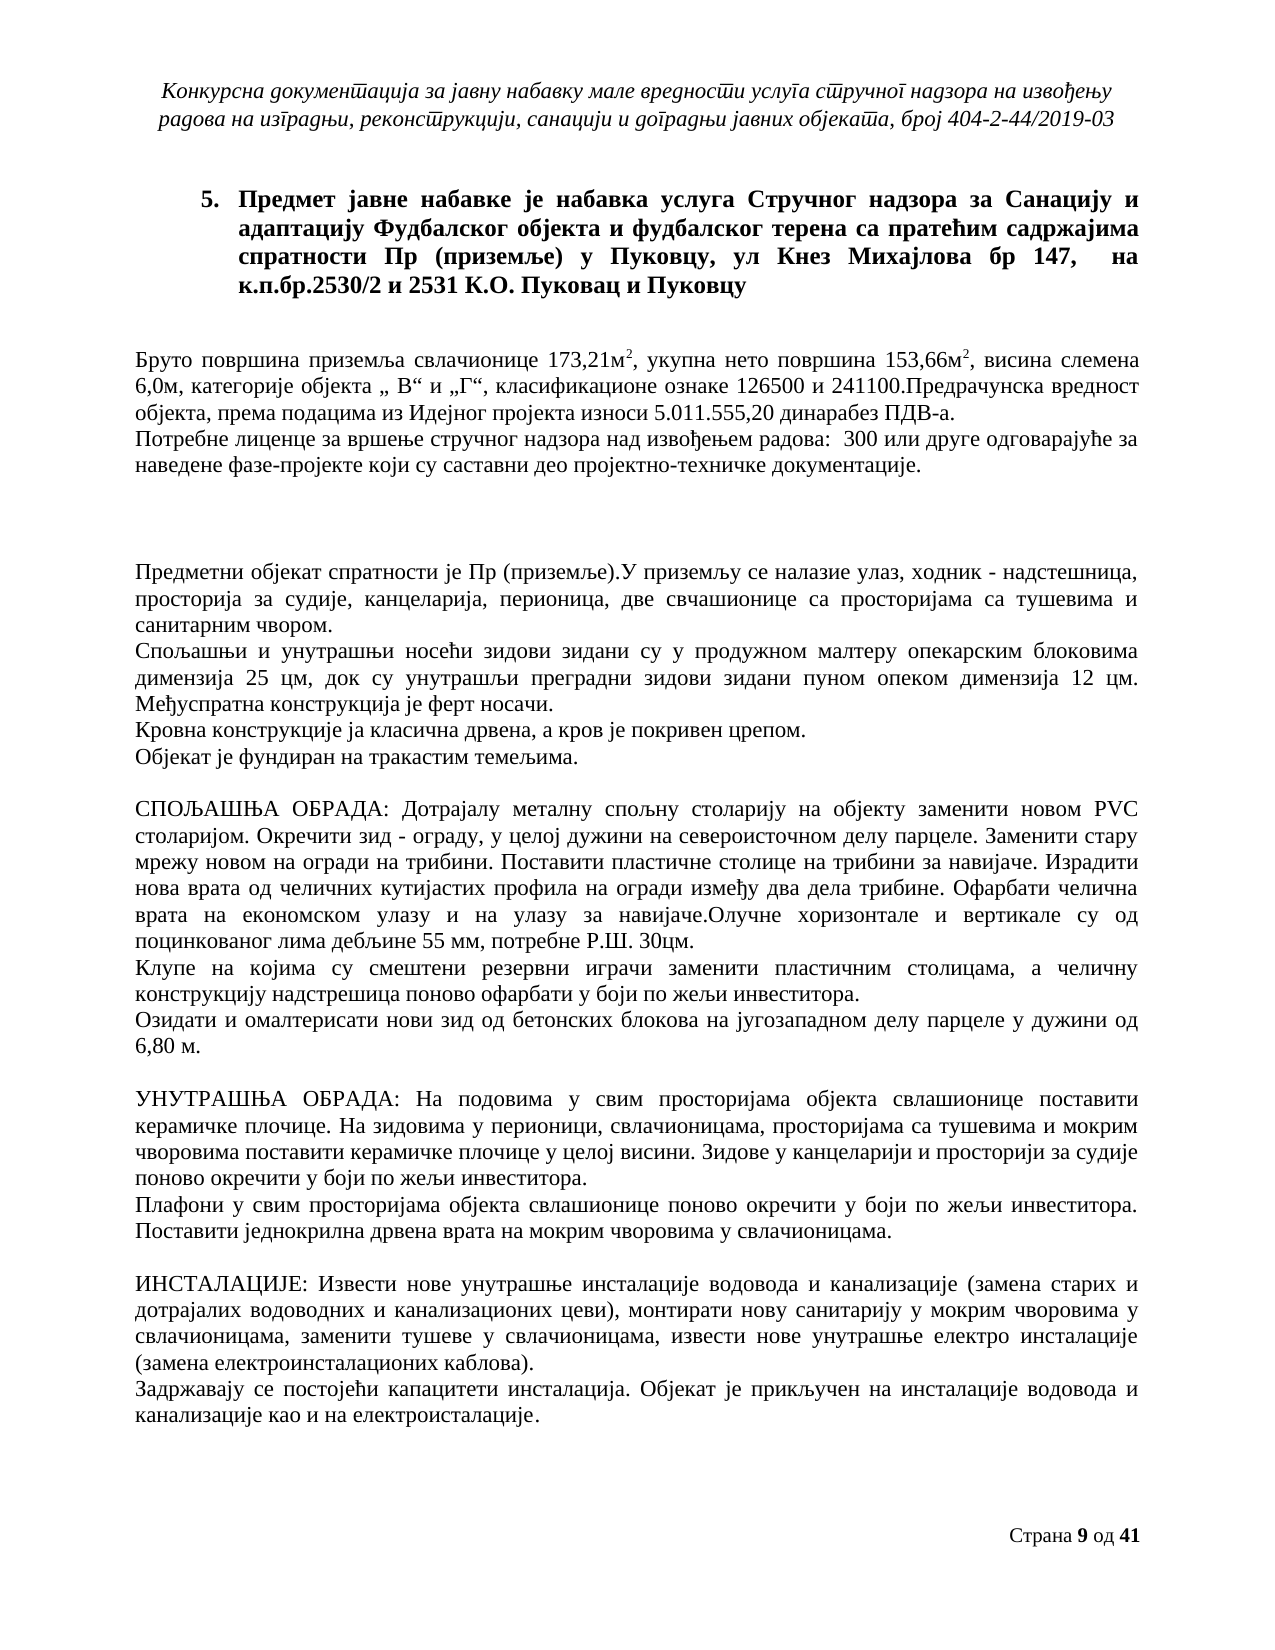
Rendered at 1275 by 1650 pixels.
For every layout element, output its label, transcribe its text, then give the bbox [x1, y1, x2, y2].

text Плафони у свим просторијама објекта свлашионице поново окречити у боји по жељи инвеститора. Поставити једнокрилна дрвена врата на мокрим чворовима у свлачионицама. [135, 1191, 1140, 1243]
list Предмет јавне набавке је набавка услуга Стручног надзора за Санацију и адаптацију Фудбалског објекта и фудбалског терена са пратећим садржајима спратности Пр (приземље) у Пуковцу, ул Кнез Михајлова бр 147, на к.п.бр.2530/2 и 2531 К.О. Пуковац и Пуковцу [201, 184, 1140, 299]
text Предметни објекат спратности је Пр (приземље).У приземљу се налазие улаз, ходник - надстешница, просторија за судије, канцеларија, перионица, две свчашионице са просторијама са тушевима и санитарним чвором. [135, 558, 1140, 637]
text Кровна конструкције ја класична дрвена, а кров је покривен црепом. [135, 716, 1140, 743]
text СПОЉАШЊА ОБРАДА: Дотрајалу металну спољну столарију на објекту заменити новом PVC столаријом. Окречити зид - ограду, у целој дужини на североисточном делу парцеле. Заменити стару мрежу новом на огради на трибини. Поставити пластичне столице на трибини за навијаче. Израдити нова врата од челичних кутијастих профила на огради између два дела трибине. Офарбати челична врата на економском улазу и на улазу за навијаче.Олучне хоризонтале и вертикале су од поцинкованог лима дебљине 55 мм, потребне Р.Ш. 30цм. [135, 795, 1140, 953]
text Клупе на којима су смештени резервни играчи заменити пластичним столицама, а челичну конструкцију надстрешица поново офарбати у боји по жељи инвеститора. [135, 953, 1140, 1006]
text Потребне лиценце за вршење стручног надзора над извођењем радова: 300 или друге одговарајуће за наведене фазе-пројекте који су саставни део пројектно-техничке документације. [135, 425, 1140, 478]
text Објекат је фундиран на тракастим темељима. [135, 743, 1140, 769]
text Озидати и омалтерисати нови зид од бетонских блокова на југозападном делу парцеле у дужини од 6,80 м. [135, 1006, 1140, 1059]
text Бруто површина приземља свлачионице 173,21м2, укупна нето површина 153,66м2, висина слемена 6,0м, категорије објекта „ B“ и „Г“, класификационе ознаке 126500 и 241100.Предрачунска вредност објекта, према подацима из Идејног пројекта износи 5.011.555,20 динарабез ПДВ-а. [135, 346, 1140, 425]
text УНУТРАШЊА ОБРАДА: На подовима у свим просторијама објекта свлашионице поставити керамичке плочице. На зидовима у перионици, свлачионицама, просторијама са тушевима и мокрим чворовима поставити керамичке плочице у целој висини. Зидове у канцеларији и просторији за судије поново окречити у боји по жељи инвеститора. [135, 1085, 1140, 1191]
text Спољашњи и унутрашњи носећи зидови зидани су у продужном малтеру опекарским блоковима димензија 25 цм, док су унутрашљи преградни зидови зидани пуном опеком димензија 12 цм. Међуспратна конструкција је ферт носачи. [135, 637, 1140, 716]
text ИНСТАЛАЦИЈЕ: Извести нове унутрашње инсталације водовода и канализације (замена старих и дотрајалих водоводних и канализационих цеви), монтирати нову санитарију у мокрим чворовима у свлачионицама, заменити тушеве у свлачионицама, извести нове унутрашње електро инсталације (замена електроинсталационих каблова). [135, 1270, 1140, 1375]
text Задржавају се постојећи капацитети инсталација. Објекат је прикључен на инсталације водовода и канализације као и на електроисталације. [135, 1375, 1140, 1428]
